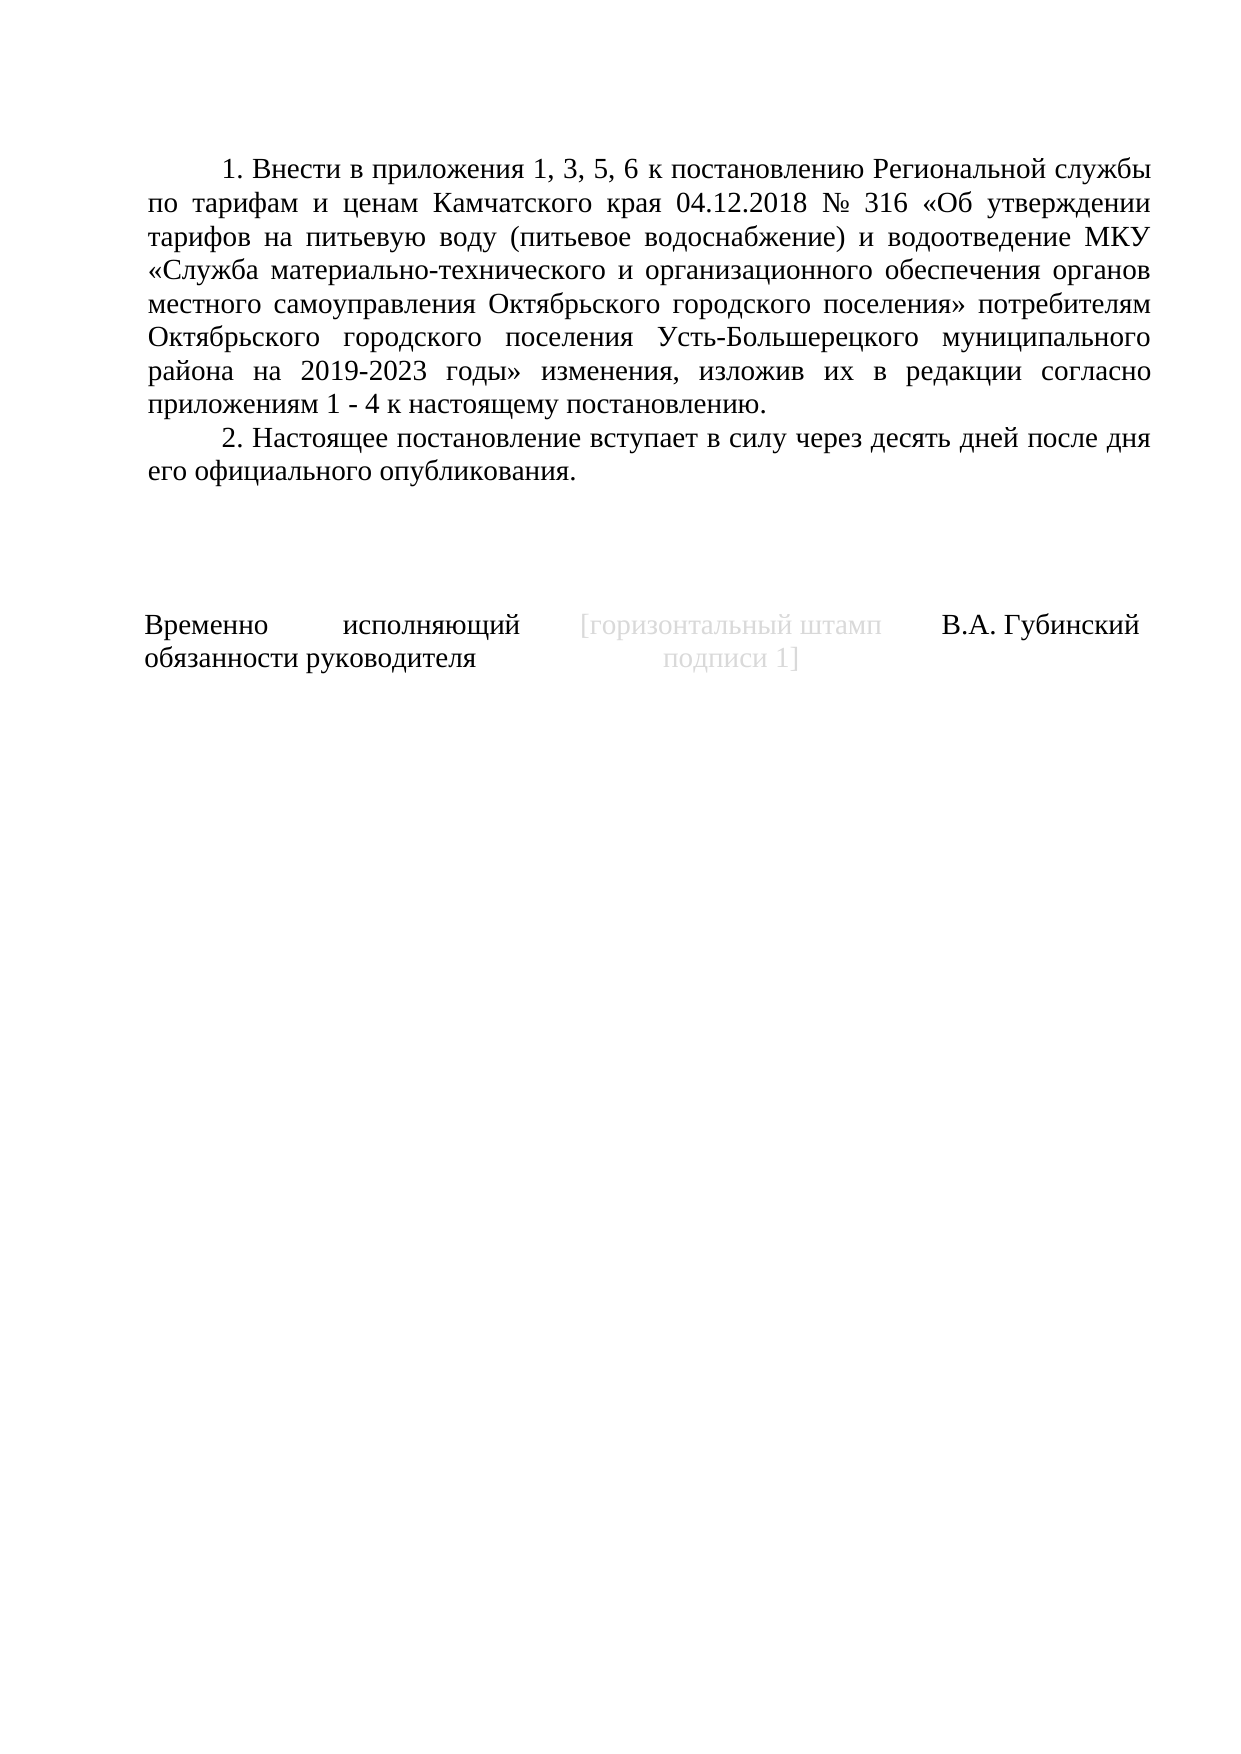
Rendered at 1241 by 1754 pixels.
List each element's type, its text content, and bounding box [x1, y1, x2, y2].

text 1. Внести в приложения 1, 3, 5, 6 к постановлению Региональной службы по тарифам и ценам Камчатского края 04.12.2018 № 316 «Об утверждении тарифов на питьевую воду (питьевое водоснабжение) и водоотведение МКУ «Служба материально-технического и организационного обеспечения органов местного самоуправления Октябрьского городского поселения» потребителям Октябрьского городского поселения Усть-Большерецкого муниципального района на 2019-2023 годы» изменения, изложив их в редакции согласно приложениям 1 - 4 к настоящему постановлению. [148, 152, 1152, 420]
table_header В.А. Губинский [930, 607, 1167, 741]
table_header [горизонтальный штамп подписи 1] [532, 607, 930, 741]
text 2. Настоящее постановление вступает в силу через десять дней после дня его официального опубликования. [148, 420, 1152, 487]
table_header Временно исполняющий обязанности руководителя [133, 607, 532, 741]
